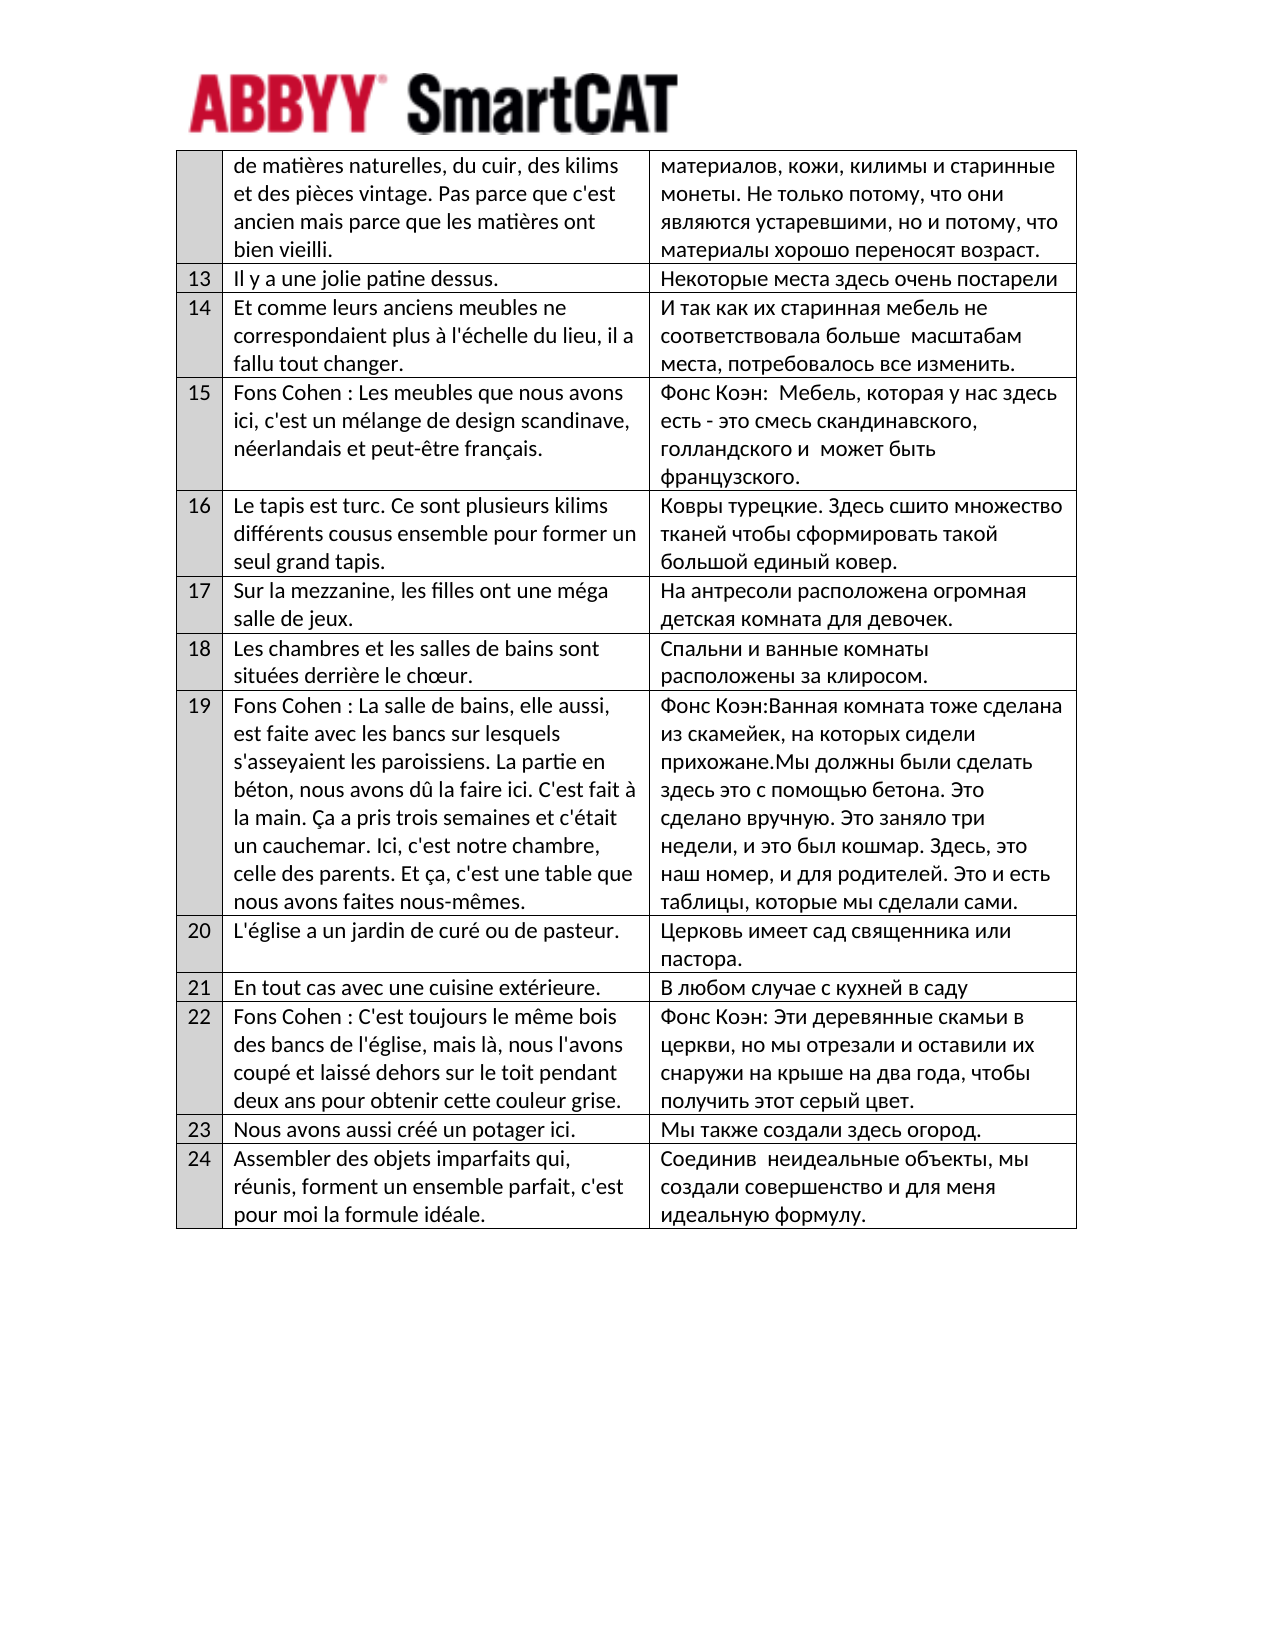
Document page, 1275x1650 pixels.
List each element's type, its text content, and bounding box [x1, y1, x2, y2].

table_cell 22 [177, 1002, 222, 1114]
table_cell Fons Cohen : La salle de bains, elle aussi, est faite avec les bancs sur lesquels s'asseyaient les paroissiens. La partie en béton, nous avons dû la faire ici. C'est fait à la main. Ça a pris trois semaines et c'était un cauchemar. Ici, c'est notre chambre, celle des parents. Et ça, c'est une table que nous avons faites nous-mêmes. [223, 691, 649, 915]
table_cell Спальни и ванные комнаты расположены за клиросом. [650, 634, 1076, 690]
picture [187, 73, 680, 135]
table_cell И так как их старинная мебель не соответствовала больше масштабам места, потребовалось все изменить. [650, 293, 1076, 377]
table_cell Некоторые места здесь очень постарели [650, 264, 1076, 292]
table_cell 14 [177, 293, 222, 377]
table_cell Ковры турецкие. Здесь сшито множество тканей чтобы сформировать такой большой единый ковер. [650, 491, 1076, 576]
table_cell Fons Cohen : C'est toujours le même bois des bancs de l'église, mais là, nous l'avons coupé et laissé dehors sur le toit pendant deux ans pour obtenir cette couleur grise. [223, 1002, 649, 1114]
table_cell En tout cas avec une cuisine extérieure. [223, 973, 649, 1001]
table_cell 23 [177, 1115, 222, 1143]
table_cell 15 [177, 378, 222, 490]
table_cell 13 [177, 264, 222, 292]
table_cell Les chambres et les salles de bains sont situées derrière le chœur. [223, 634, 649, 690]
table_cell Соединив неидеальные объекты, мы создали совершенство и для меня идеальную формулу. [650, 1144, 1076, 1228]
table_cell 12 [177, 151, 222, 263]
table_cell Фонс Коэн:Ванная комната тоже сделана из скамейек, на которых сидели прихожане.Мы должны были сделать здесь это с помощью бетона. Это сделано вручную. Это заняло три недели, и это был кошмар. Здесь, это наш номер, и для родителей. Это и есть таблицы, которые мы сделали сами. [650, 691, 1076, 915]
table_cell Мы также создали здесь огород. [650, 1115, 1076, 1143]
table_cell 24 [177, 1144, 222, 1228]
table_cell Церковь имеет сад священника или пастора. [650, 916, 1076, 972]
table_cell Nous avons aussi créé un potager ici. [223, 1115, 649, 1143]
table_cell 17 [177, 577, 222, 633]
table_cell Il y a une jolie patine dessus. [223, 264, 649, 292]
table_cell Assembler des objets imparfaits qui, réunis, forment un ensemble parfait, c'est pour moi la formule idéale. [223, 1144, 649, 1228]
table_cell Fons Cohen : Les meubles que nous avons ici, c'est un mélange de design scandinave, néerlandais et peut-être français. [223, 378, 649, 490]
table_cell 19 [177, 691, 222, 915]
table_cell 18 [177, 634, 222, 690]
table_cell Le tapis est turc. Ce sont plusieurs kilims différents cousus ensemble pour former un seul grand tapis. [223, 491, 649, 576]
table_cell На антресоли расположена огромная детская комната для девочек. [650, 577, 1076, 633]
table_cell Et comme leurs anciens meubles ne correspondaient plus à l'échelle du lieu, il a fallu tout changer. [223, 293, 649, 377]
table_cell 21 [177, 973, 222, 1001]
table_cell Фонс Коэн: Мебель, которая у нас здесь есть - это смесь скандинавского, голландского и может быть французского. [650, 378, 1076, 490]
table_cell Sur la mezzanine, les filles ont une méga salle de jeux. [223, 577, 649, 633]
table_cell Фонс Коэн: Эти деревянные скамьи в церкви, но мы отрезали и оставили их снаружи на крыше на два года, чтобы получить этот серый цвет. [650, 1002, 1076, 1114]
table_cell В любом случае с кухней в саду [650, 973, 1076, 1001]
table_cell L'église a un jardin de curé ou de pasteur. [223, 916, 649, 972]
table_cell 16 [177, 491, 222, 576]
table_cell 20 [177, 916, 222, 972]
